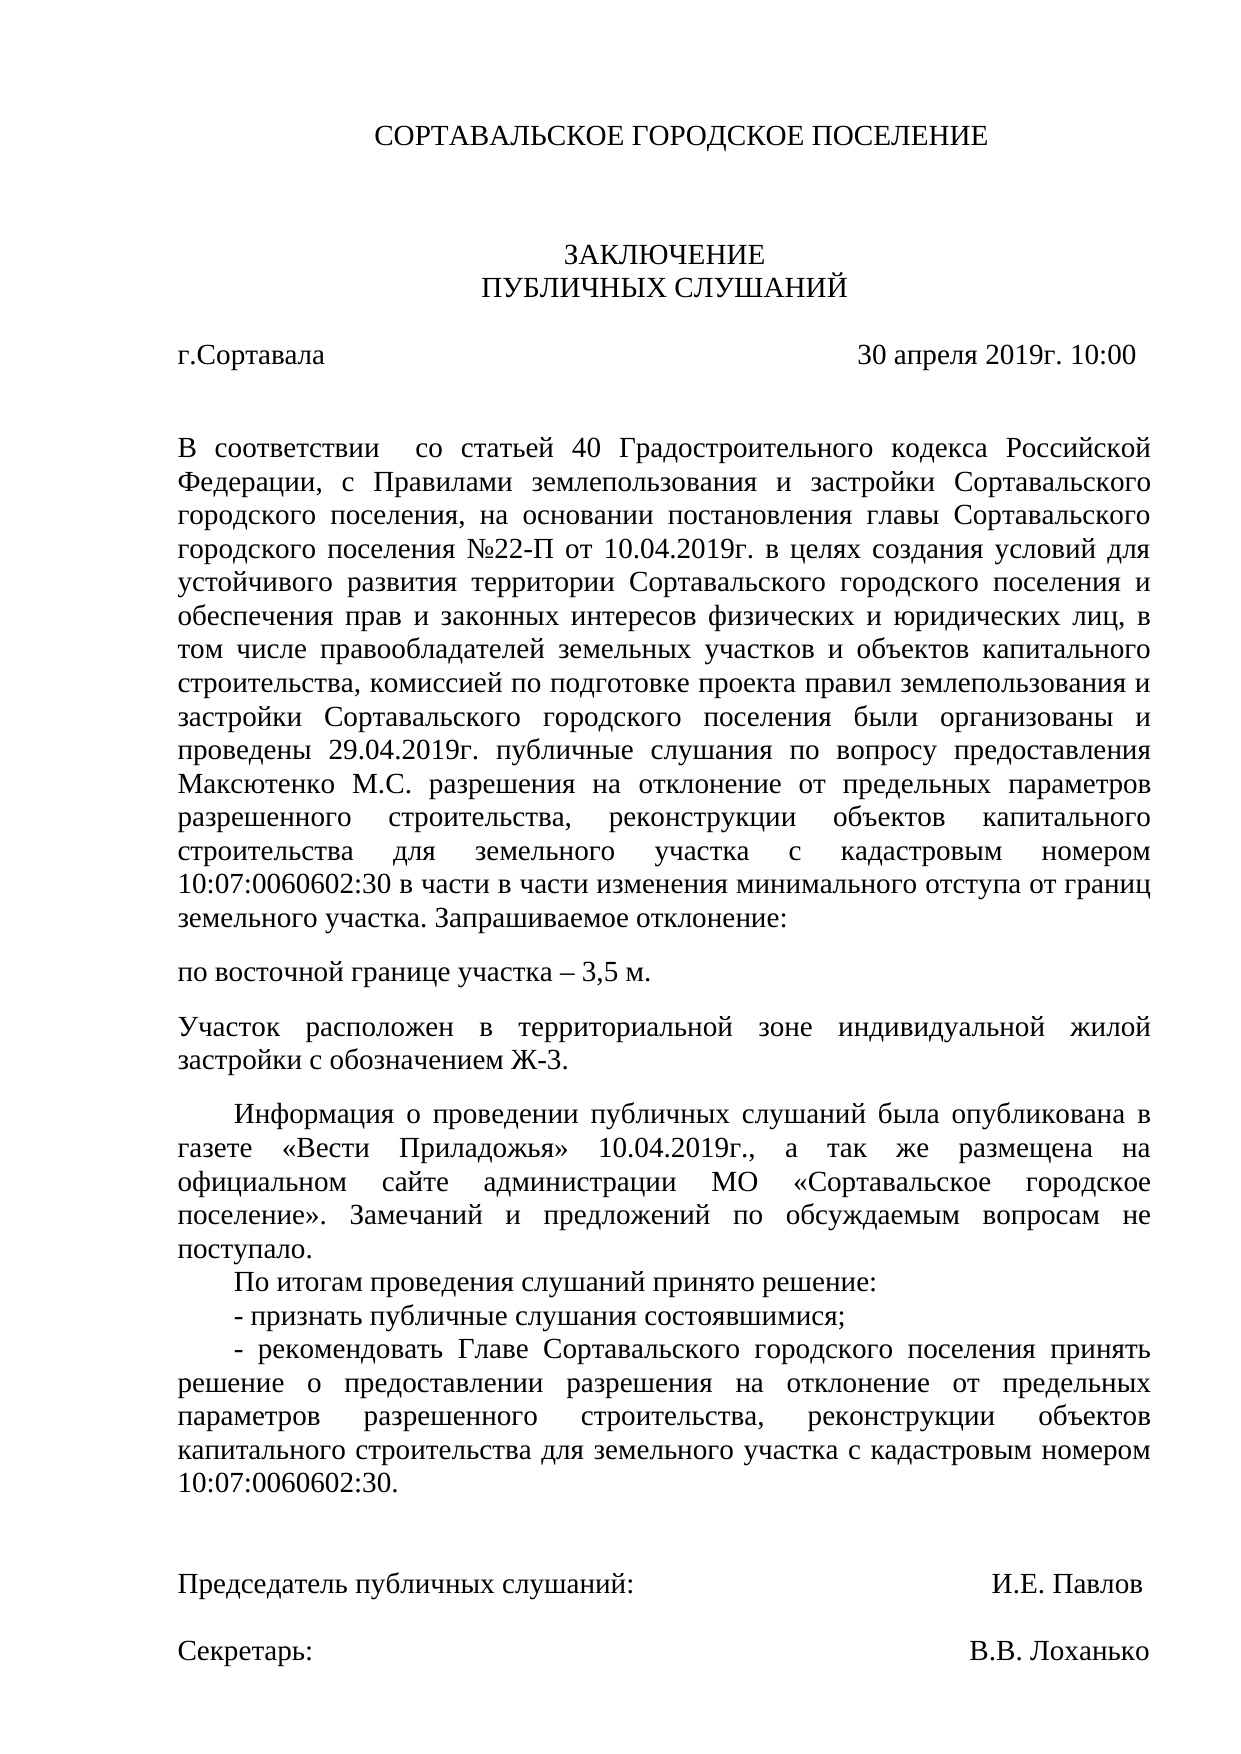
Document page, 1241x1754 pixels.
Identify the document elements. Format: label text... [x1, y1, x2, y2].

text В соответствии со статьей 40 Градостроительного кодекса Российской Федерации, с Правилами землепользования и застройки Сортавальского городского поселения, на основании постановления главы Сортавальского городского поселения №22-П от 10.04.2019г. в целях создания условий для устойчивого развития территории Сортавальского городского поселения и обеспечения прав и законных интересов физических и юридических лиц, в том числе правообладателей земельных участков и объектов капитального строительства, комиссией по подготовке проекта правил землепользования и застройки Сортавальского городского поселения были организованы и проведены 29.04.2019г. публичные слушания по вопросу предоставления Максютенко М.С. разрешения на отклонение от предельных параметров разрешенного строительства, реконструкции объектов капитального строительства для земельного участка с кадастровым номером 10:07:0060602:30 в части в части изменения минимального отступа от границ земельного участка. Запрашиваемое отклонение: [177, 430, 1152, 933]
text ЗАКЛЮЧЕНИЕ [177, 237, 1152, 270]
text По итогам проведения слушаний принято решение: [177, 1264, 1152, 1298]
text Участок расположен в территориальной зоне индивидуальной жилой застройки с обозначением Ж-3. [177, 1009, 1152, 1076]
text Информация о проведении публичных слушаний была опубликована в газете «Вести Приладожья» 10.04.2019г., а так же размещена на официальном сайте администрации МО «Сортавальское городское поселение». Замечаний и предложений по обсуждаемым вопросам не поступало. [177, 1097, 1152, 1264]
text Секретарь: В.В. Лоханько [177, 1633, 1152, 1667]
text - рекомендовать Главе Сортавальского городского поселения принять решение о предоставлении разрешения на отклонение от предельных параметров разрешенного строительства, реконструкции объектов капитального строительства для земельного участка с кадастровым номером 10:07:0060602:30. [177, 1331, 1152, 1499]
text по восточной границе участка – . [177, 954, 1152, 988]
text Председатель публичных слушаний: И.Е. Павлов [177, 1566, 1152, 1600]
text СОРТАВАЛЬСКОЕ ГОРОДСКОЕ ПОСЕЛЕНИЕ [177, 118, 1152, 152]
text г.Сортавала 30 апреля 2019г. 10:00 [177, 337, 1152, 371]
text ПУБЛИЧНЫХ СЛУШАНИЙ [177, 270, 1152, 304]
text - признать публичные слушания состоявшимися; [177, 1298, 1152, 1331]
